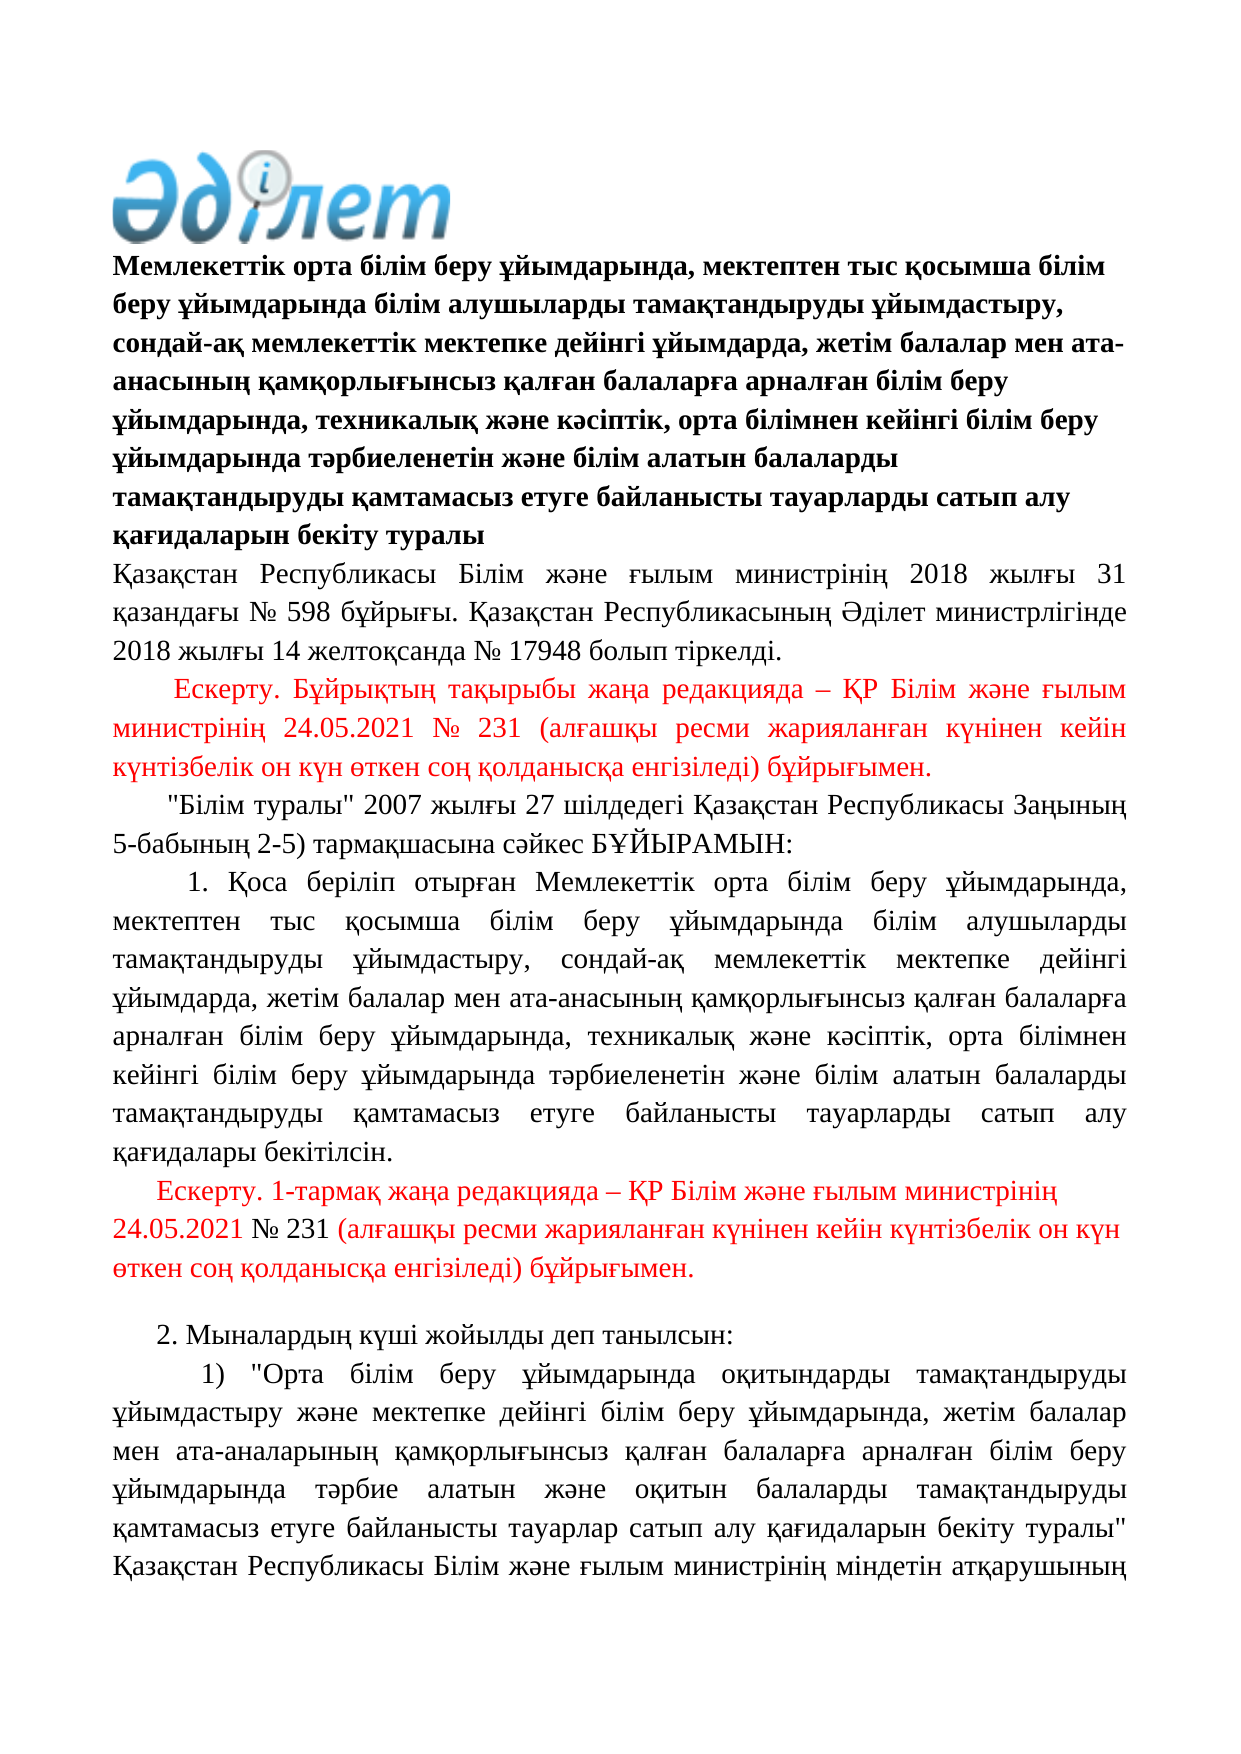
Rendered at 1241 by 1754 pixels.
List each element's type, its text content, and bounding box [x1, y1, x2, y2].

picture [112, 150, 451, 244]
text "Білім туралы" 2007 жылғы 27 шілдедегі Қазақстан Республикасы Заңының 5-бабының 2-5) тармақшасына сәйкес БҰЙЫРАМЫН: [112, 787, 1128, 859]
text Мемлекеттік орта білім беру ұйымдарында, мектептен тыс қосымша білім беру ұйымдарында білім алушыларды тамақтандыруды ұйымдастыру, сондай-ақ мемлекеттік мектепке дейінгі ұйымдарда, жетім балалар мен ата-анасының қамқорлығынсыз қалған балаларға арналған білім беру ұйымдарында, техникалық және кәсіптік, орта білімнен кейінгі білім беру ұйымдарында тәрбиеленетін және білім алатын балаларды тамақтандыруды қамтамасыз етуге байланысты тауарларды сатып алу қағидаларын бекіту туралы [112, 248, 1128, 551]
text Ескерту. Бұйрықтың тақырыбы жаңа редакцияда – ҚР Білім және ғылым министрінің 24.05.2021 № 231 (алғашқы ресми жарияланған күнінен кейін күнтізбелік он күн өткен соң қолданысқа енгізіледі) бұйрығымен. [112, 672, 1128, 782]
text Қазақстан Республикасы Білім және ғылым министрінің 2018 жылғы 31 қазандағы № 598 бұйрығы. Қазақстан Республикасының Әділет министрлігінде 2018 жылғы 14 желтоқсанда № 17948 болып тіркелді. [112, 556, 1128, 667]
text 2. Мыналардың күші жойылды деп танылсын: [112, 1317, 1128, 1351]
text Ескерту. 1-тармақ жаңа редакцияда – ҚР Білім және ғылым министрінің 24.05.2021 № 231 (алғашқы ресми жарияланған күнінен кейін күнтізбелік он күн өткен соң қолданысқа енгізіледі) бұйрығымен. [112, 1173, 1128, 1313]
text 1. Қоса беріліп отырған Мемлекеттік орта білім беру ұйымдарында, мектептен тыс қосымша білім беру ұйымдарында білім алушыларды тамақтандыруды ұйымдастыру, сондай-ақ мемлекеттік мектепке дейінгі ұйымдарда, жетім балалар мен ата-анасының қамқорлығынсыз қалған балаларға арналған білім беру ұйымдарында, техникалық және кәсіптік, орта білімнен кейінгі білім беру ұйымдарында тәрбиеленетін және білім алатын балаларды тамақтандыруды қамтамасыз етуге байланысты тауарларды сатып алу қағидалары бекітілсін. [112, 864, 1128, 1168]
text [112, 1356, 1128, 1582]
